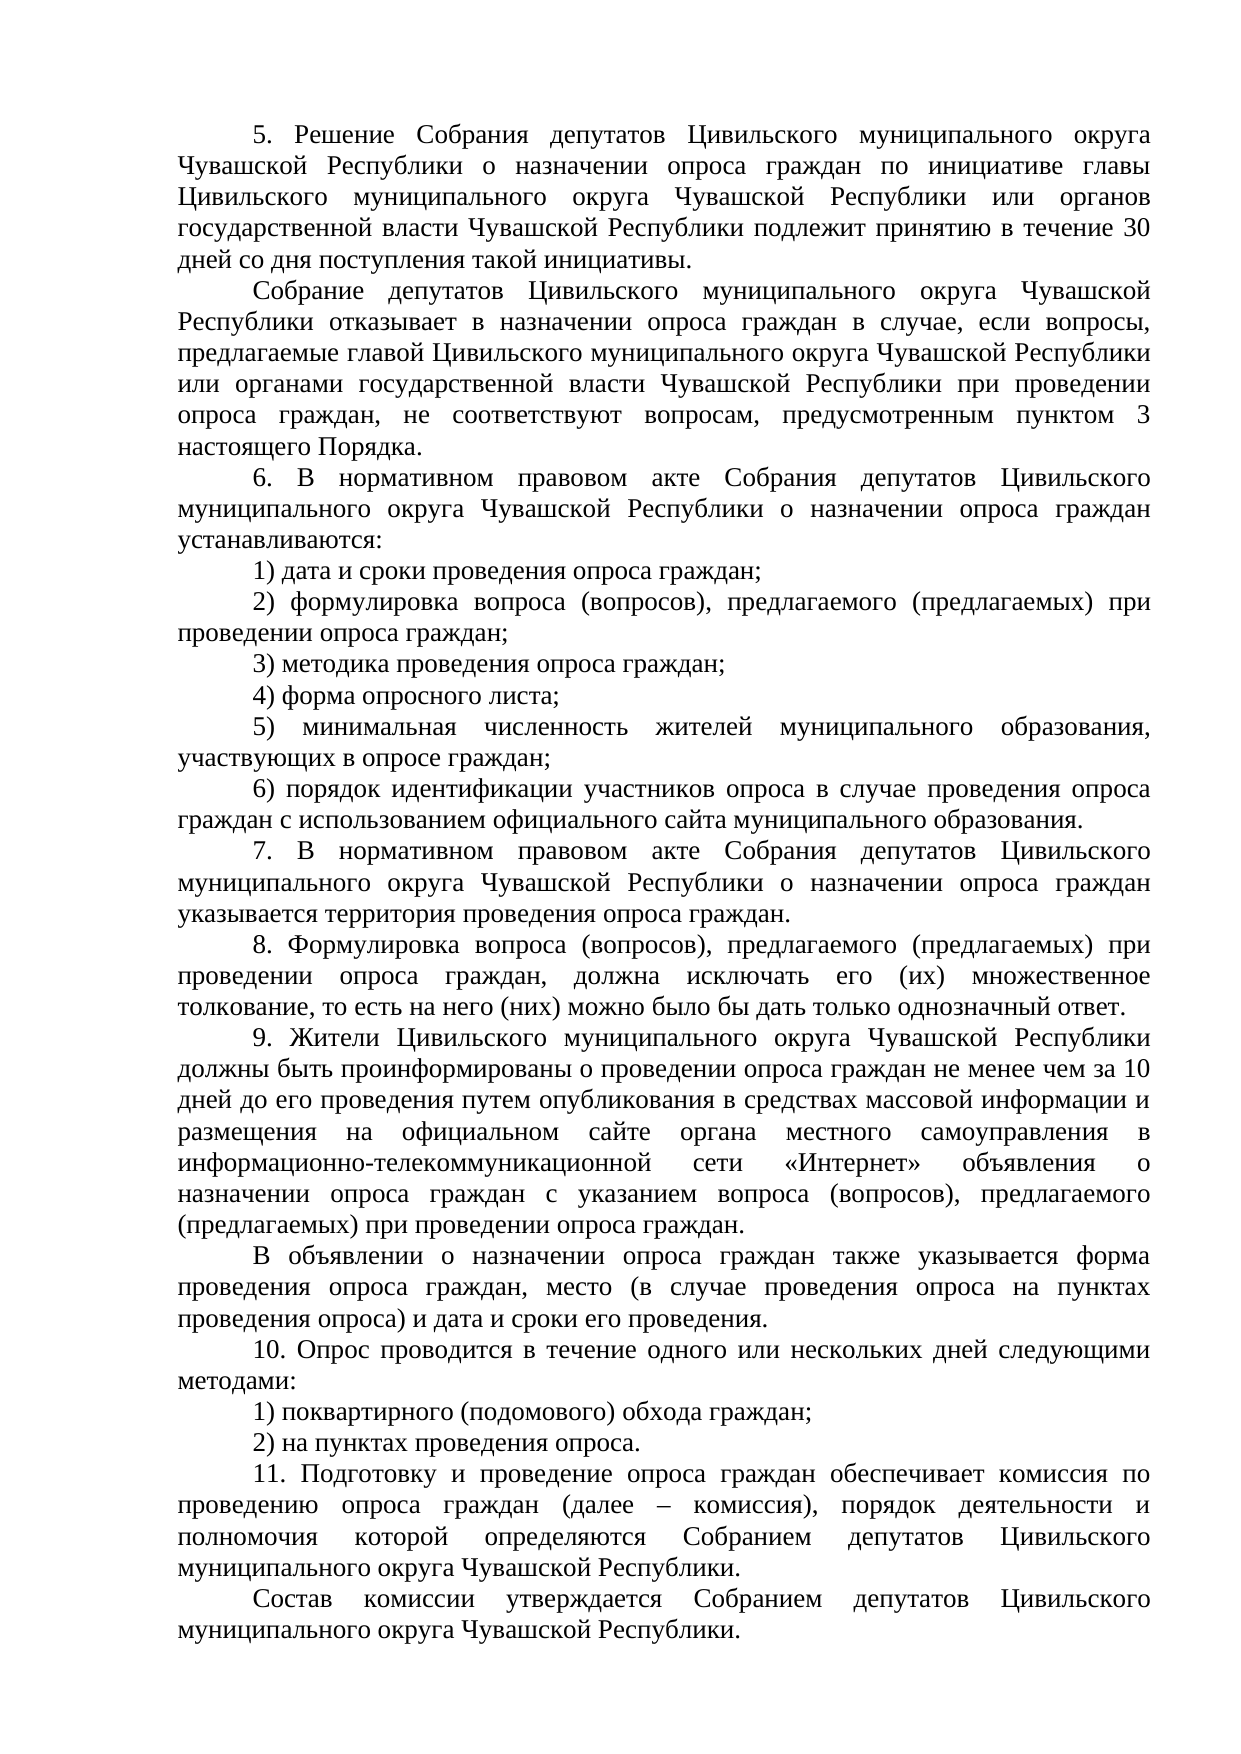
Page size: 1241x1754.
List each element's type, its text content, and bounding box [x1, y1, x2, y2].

text 5. Решение Собрания депутатов Цивильского муниципального округа Чувашской Республики о назначении опроса граждан по инициативе главы Цивильского муниципального округа Чувашской Республики или органов государственной власти Чувашской Республики подлежит принятию в течение 30 дней со дня поступления такой инициативы. [177, 118, 1152, 274]
text Собрание депутатов Цивильского муниципального округа Чувашской Республики отказывает в назначении опроса граждан в случае, если вопросы, предлагаемые главой Цивильского муниципального округа Чувашской Республики или органами государственной власти Чувашской Республики при проведении опроса граждан, не соответствуют вопросам, предусмотренным пунктом 3 настоящего Порядка. [177, 274, 1152, 461]
text 1) поквартирного (подомового) обхода граждан; [177, 1395, 1152, 1426]
text 1) дата и сроки проведения опроса граждан; [177, 554, 1152, 585]
text 3) методика проведения опроса граждан; [177, 648, 1152, 679]
text В объявлении о назначении опроса граждан также указывается форма проведения опроса граждан, место (в случае проведения опроса на пунктах проведения опроса) и дата и сроки его проведения. [177, 1239, 1152, 1333]
text 4) форма опросного листа; [177, 679, 1152, 710]
text 6) порядок идентификации участников опроса в случае проведения опроса граждан с использованием официального сайта муниципального образования. [177, 772, 1152, 834]
text 11. Подготовку и проведение опроса граждан обеспечивает комиссия по проведению опроса граждан (далее – комиссия), порядок деятельности и полномочия которой определяются Собранием депутатов Цивильского муниципального округа Чувашской Республики. [177, 1457, 1152, 1582]
text 2) на пунктах проведения опроса. [177, 1426, 1152, 1457]
text 5) минимальная численность жителей муниципального образования, участвующих в опросе граждан; [177, 710, 1152, 772]
text 9. Жители Цивильского муниципального округа Чувашской Республики должны быть проинформированы о проведении опроса граждан не менее чем за 10 дней до его проведения путем опубликования в средствах массовой информации и размещения на официальном сайте органа местного самоуправления в информационно-телекоммуникационной сети «Интернет» объявления о назначении опроса граждан с указанием вопроса (вопросов), предлагаемого (предлагаемых) при проведении опроса граждан. [177, 1021, 1152, 1239]
text 6. В нормативном правовом акте Собрания депутатов Цивильского муниципального округа Чувашской Республики о назначении опроса граждан устанавливаются: [177, 461, 1152, 554]
text 8. Формулировка вопроса (вопросов), предлагаемого (предлагаемых) при проведении опроса граждан, должна исключать его (их) множественное толкование, то есть на него (них) можно было бы дать только однозначный ответ. [177, 928, 1152, 1021]
text 7. В нормативном правовом акте Собрания депутатов Цивильского муниципального округа Чувашской Республики о назначении опроса граждан указывается территория проведения опроса граждан. [177, 834, 1152, 928]
text 2) формулировка вопроса (вопросов), предлагаемого (предлагаемых) при проведении опроса граждан; [177, 585, 1152, 648]
text 10. Опрос проводится в течение одного или нескольких дней следующими методами: [177, 1333, 1152, 1395]
text Состав комиссии утверждается Собранием депутатов Цивильского муниципального округа Чувашской Республики. [177, 1582, 1152, 1644]
